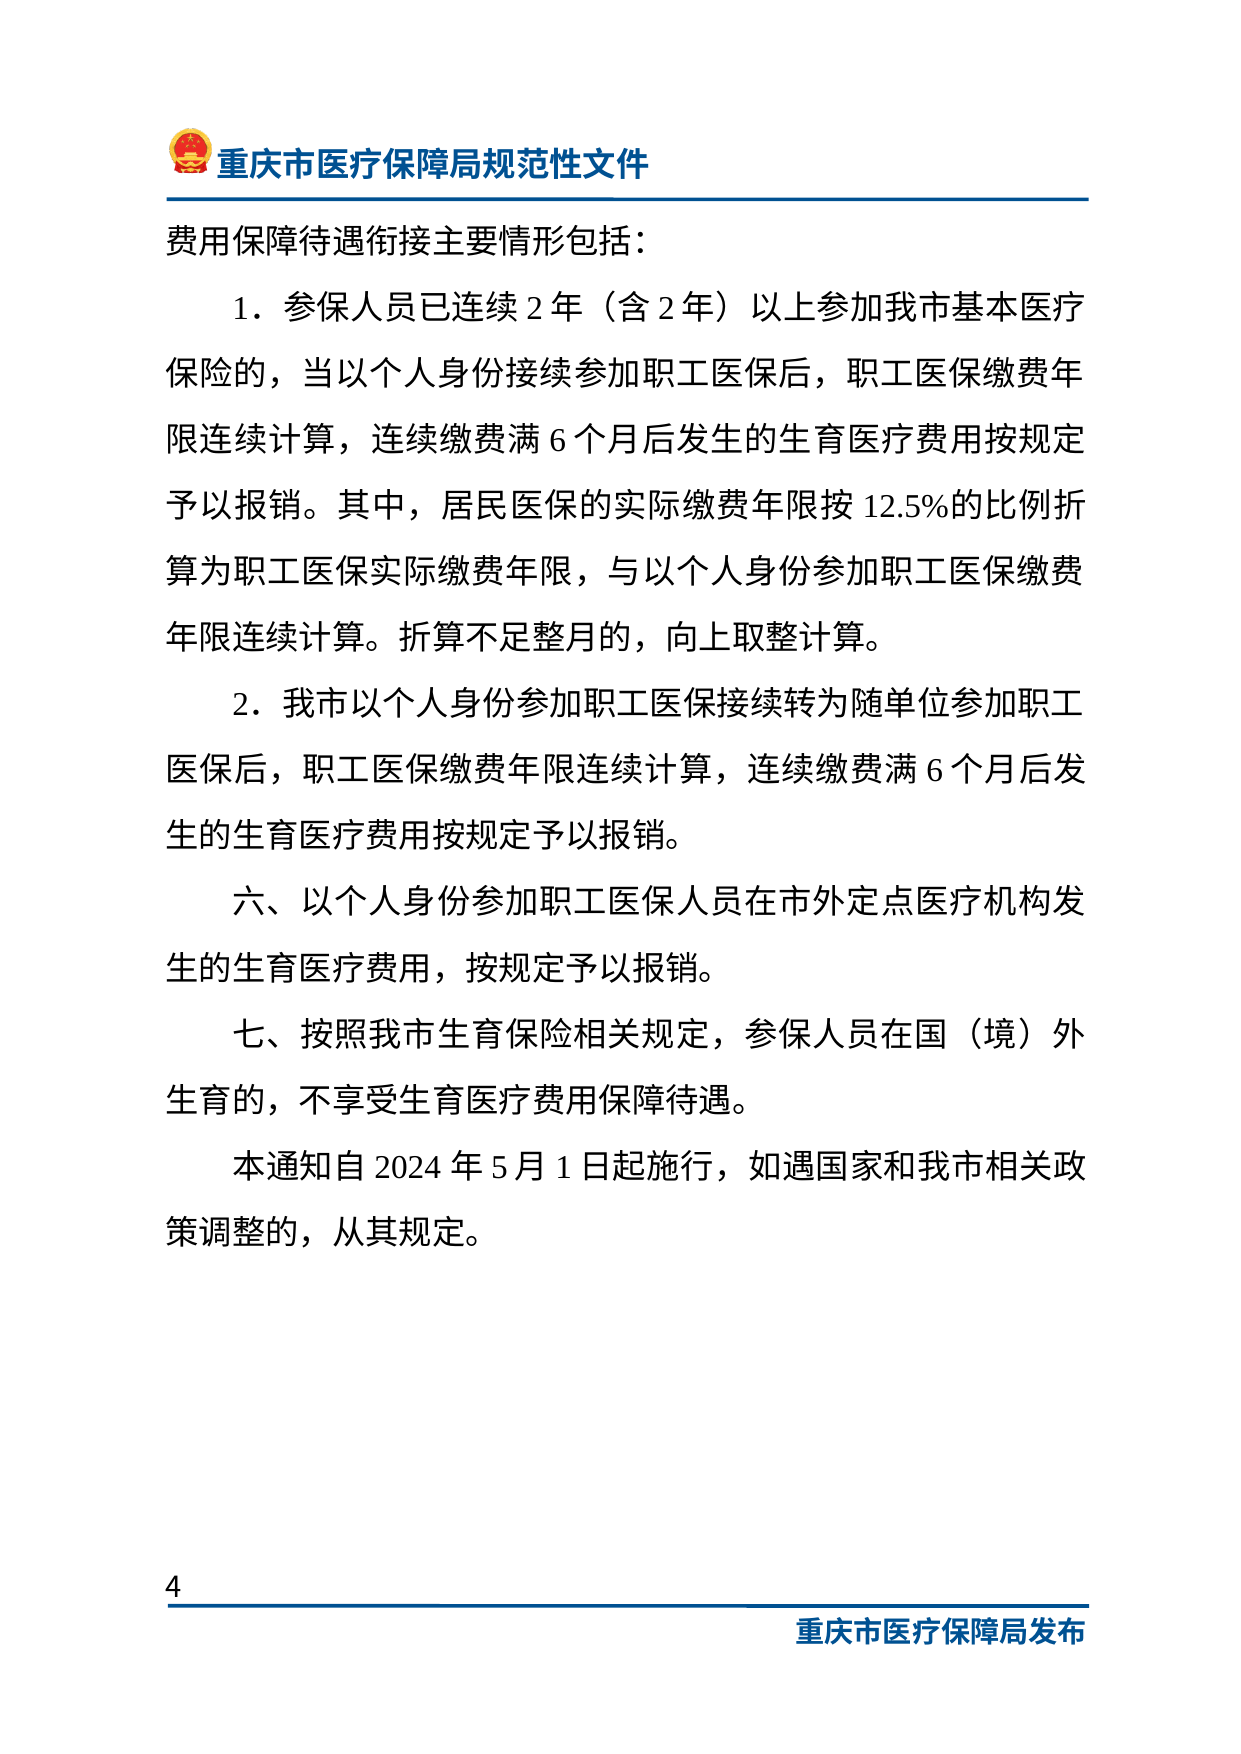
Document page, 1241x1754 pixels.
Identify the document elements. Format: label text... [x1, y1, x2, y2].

text 六、以个人身份参加职工医保人员在市外定点医疗机构发生的生育医疗费用，按规定予以报销。 [165, 866, 1087, 998]
picture [165, 126, 216, 177]
list 1．参保人员已连续2年（含2年）以上参加我市基本医疗保险的，当以个人身份接续参加职工医保后，职工医保缴费年限连续计算，连续缴费满6个月后发生的生育医疗费用按规定予以报销。其中，居民医保的实际缴费年限按12.5%的比例折算为职工医保实际缴费年限，与以个人身份参加职工医保缴费年限连续计算。折算不足整月的，向上取整计算。 [165, 272, 1087, 668]
text 七、按照我市生育保险相关规定，参保人员在国（境）外生育的，不享受生育医疗费用保障待遇。 [165, 998, 1087, 1131]
text 本通知自2024 年5月1日起施行，如遇国家和我市相关政策调整的，从其规定。 [165, 1131, 1087, 1263]
text 2．我市以个人身份参加职工医保接续转为随单位参加职工医保后，职工医保缴费年限连续计算，连续缴费满6个月后发生的生育医疗费用按规定予以报销。 [165, 668, 1087, 866]
list 五、参保人员在以个人身份参加职工医保、随单位参加职工医保和参加居民医保接续并切换参保关系的，享受生育医疗费用保障待遇衔接主要情形包括： [165, 206, 1087, 272]
